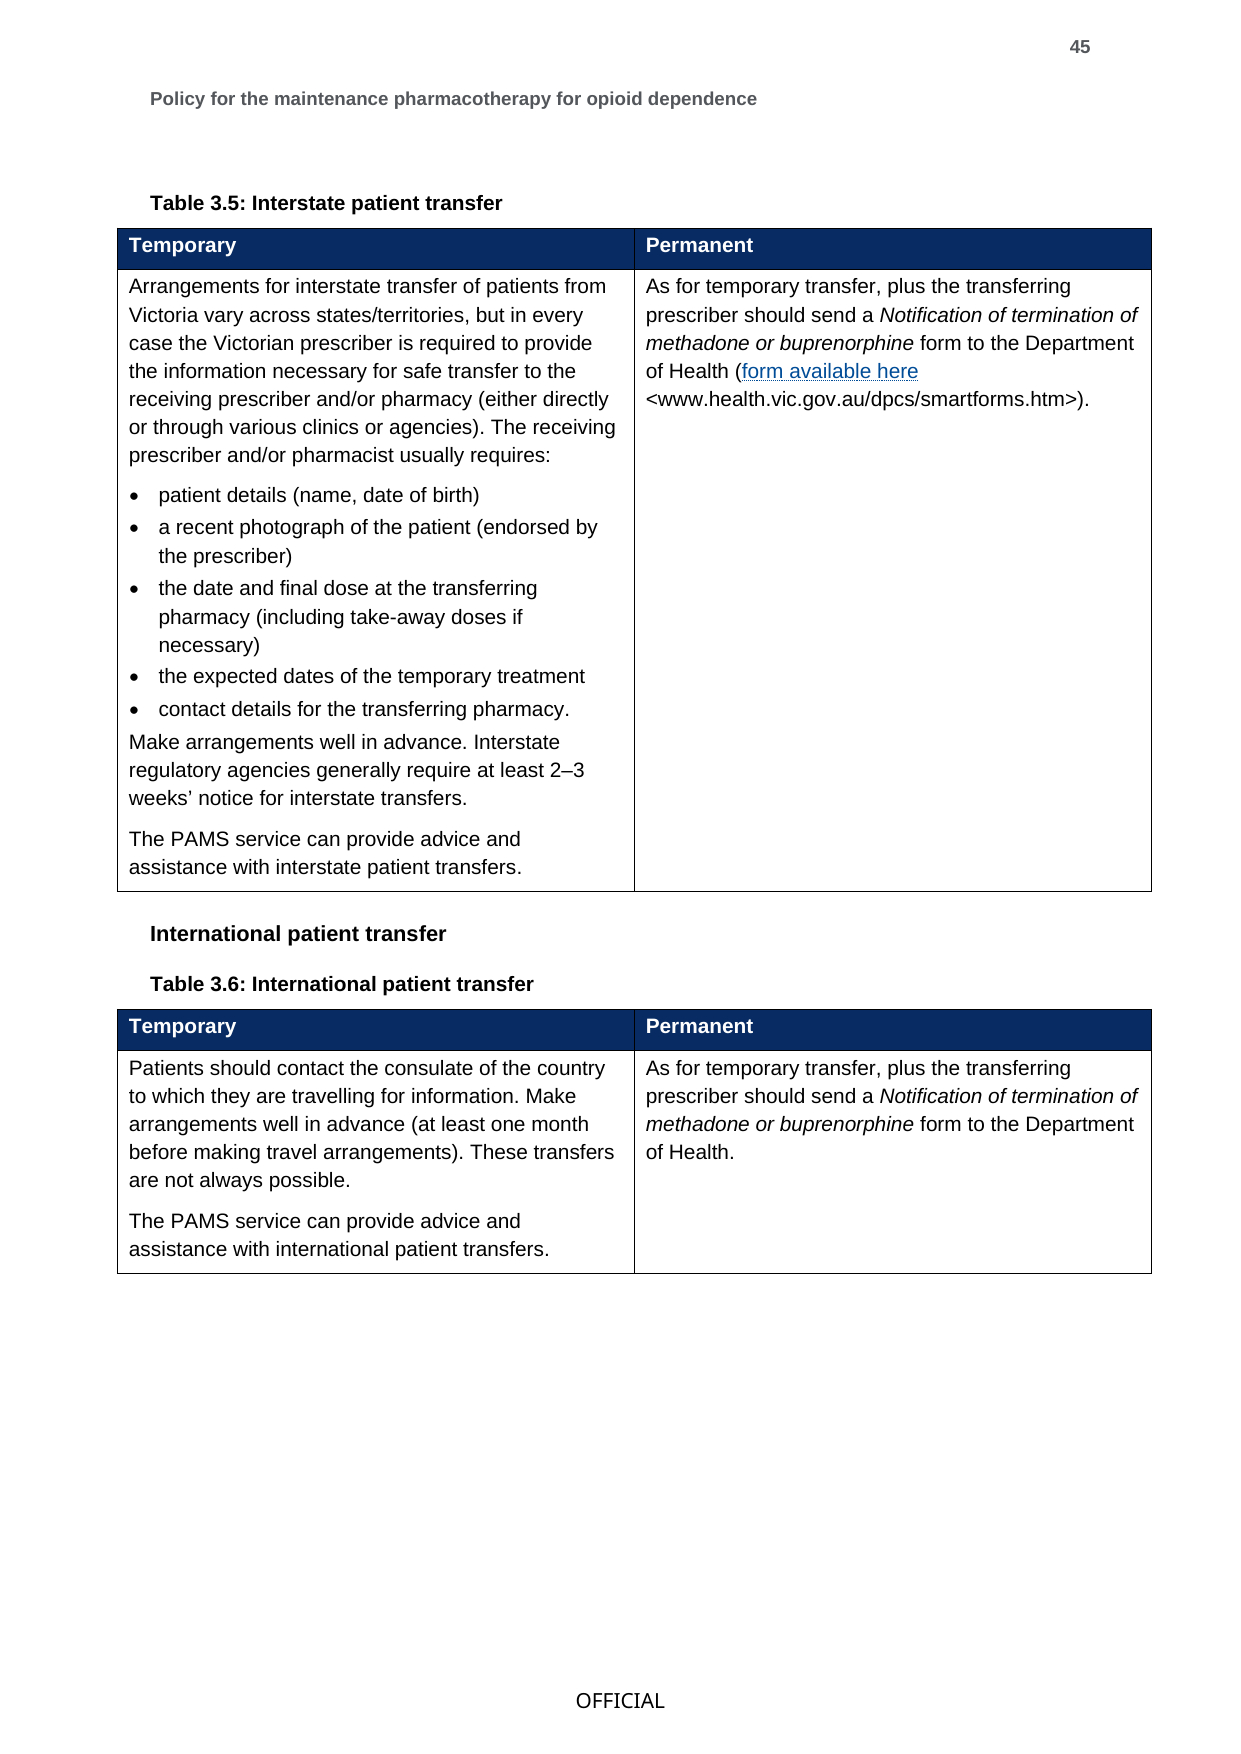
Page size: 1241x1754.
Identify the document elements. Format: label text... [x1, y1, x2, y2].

table_cell Patients should contact the consulate of the country to which they are travelling for information. Make arrangements well in advance (at least one month before making travel arrangements). These transfers are not always possible. The PAMS service can provide advice and assistance with international patient transfers. [118, 1051, 634, 1273]
table_header Temporary [118, 1010, 634, 1050]
text Table 3.5: Interstate patient transfer [150, 190, 1090, 215]
table_cell As for temporary transfer, plus the transferring prescriber should send a Notification of termination of methadone or buprenorphine form to the Department of Health (form available here <www.health.vic.gov.au/dpcs/smartforms.htm>). [635, 270, 1151, 891]
table_header Permanent [635, 1010, 1151, 1050]
table_header Permanent [635, 229, 1151, 269]
subtitle International patient transfer [150, 917, 1090, 946]
table_cell Arrangements for interstate transfer of patients from Victoria vary across states/territories, but in every case the Victorian prescriber is required to provide the information necessary for safe transfer to the receiving prescriber and/or pharmacy (either directly or through various clinics or agencies). The receiving prescriber and/or pharmacist usually requires: patient details (name, date of birth) a recent photograph of the patient (endorsed by the prescriber) the date and final dose at the transferring pharmacy (including take-away doses if necessary) the expected dates of the temporary treatment contact details for the transferring pharmacy. Make arrangements well in advance. Interstate regulatory agencies generally require at least 2–3 weeks’ notice for interstate transfers. The PAMS service can provide advice and assistance with interstate patient transfers. [118, 270, 634, 891]
table_cell As for temporary transfer, plus the transferring prescriber should send a Notification of termination of methadone or buprenorphine form to the Department of Health. [635, 1051, 1151, 1273]
table_header Temporary [118, 229, 634, 269]
text Table 3.6: International patient transfer [150, 971, 1090, 996]
